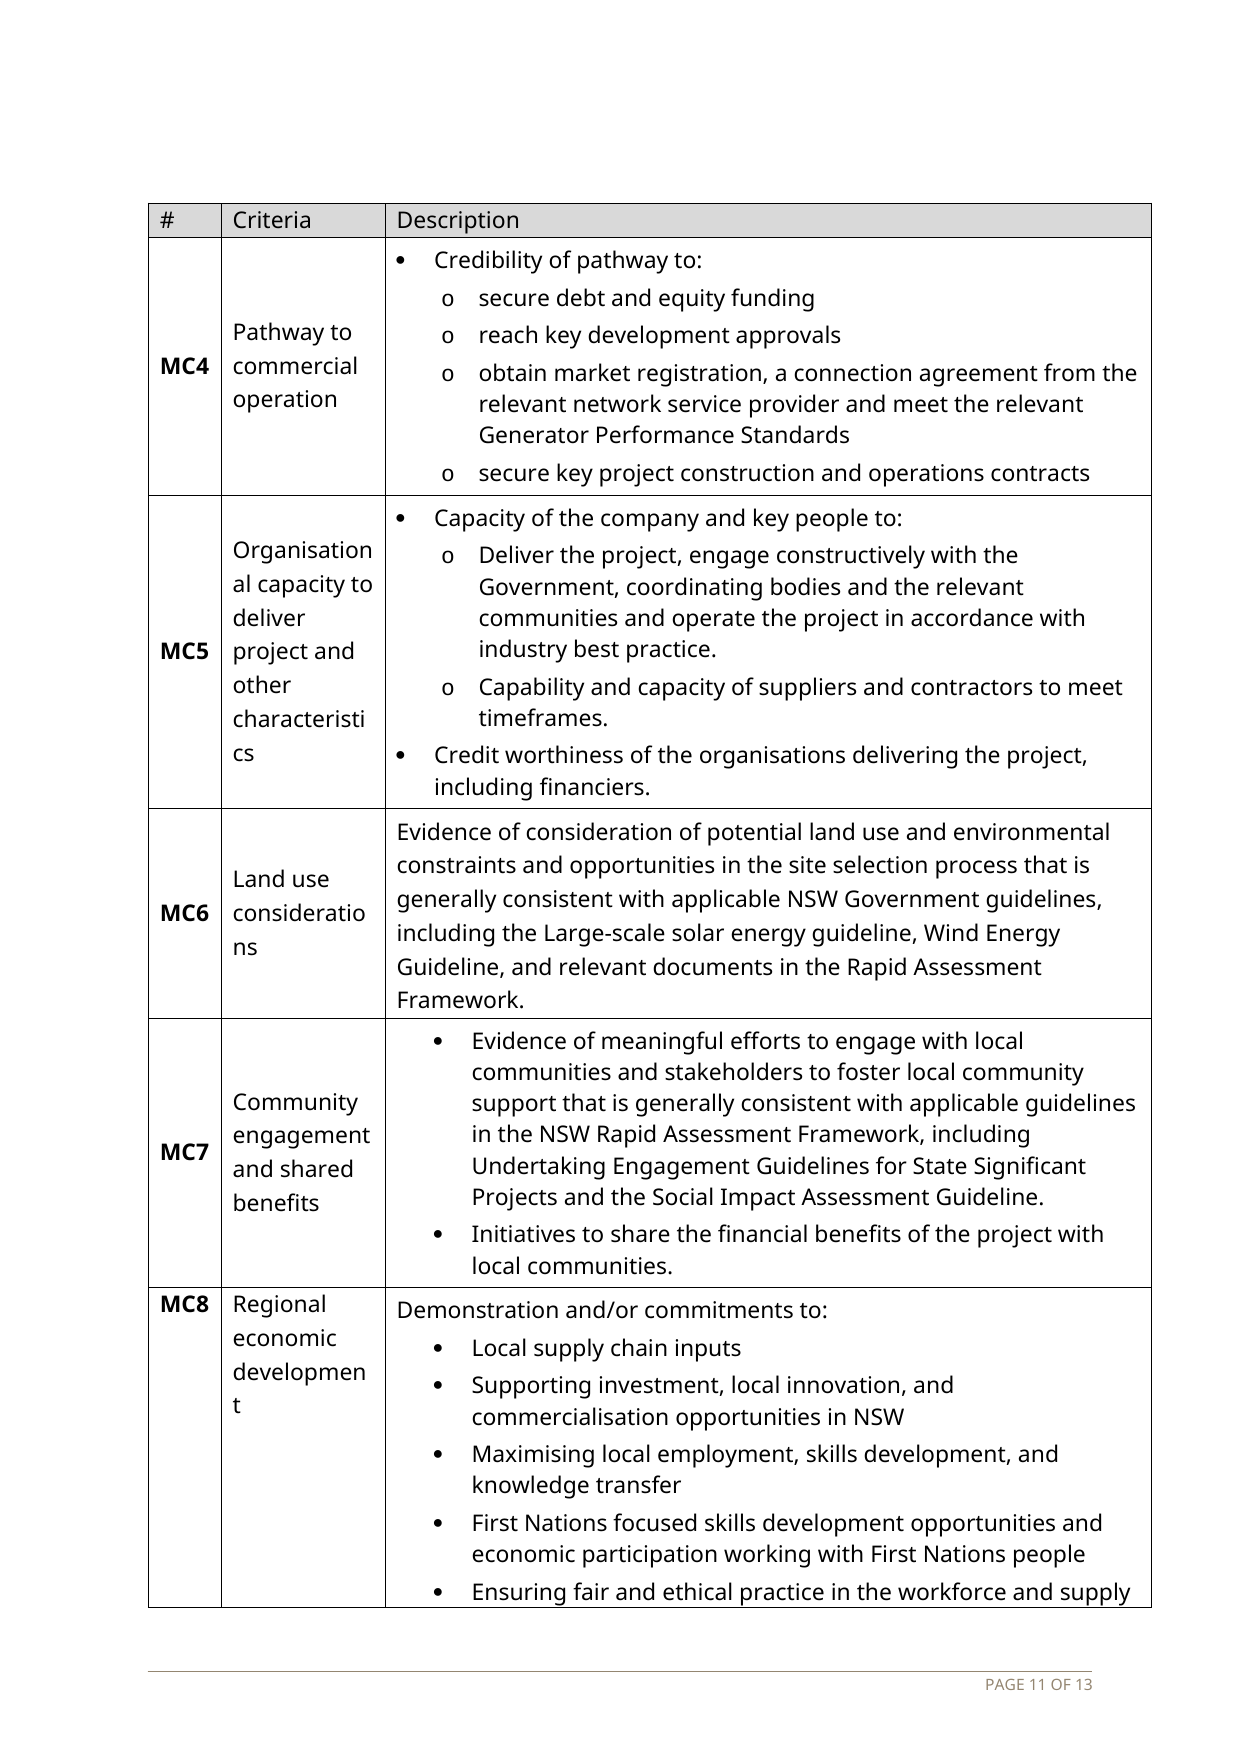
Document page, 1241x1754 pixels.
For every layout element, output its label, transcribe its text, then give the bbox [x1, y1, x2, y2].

table_cell Credibility of pathway to: secure debt and equity funding reach key development approvals obtain market registration, a connection agreement from the relevant network service provider and meet the relevant Generator Performance Standards secure key project construction and operations contracts [386, 238, 1151, 494]
table_cell MC7 [149, 1019, 221, 1287]
table_cell Community engagement and shared benefits [222, 1019, 385, 1287]
table_cell MC4 [149, 238, 221, 494]
table_cell Capacity of the company and key people to: Deliver the project, engage constructively with the Government, coordinating bodies and the relevant communities and operate the project in accordance with industry best practice. Capability and capacity of suppliers and contractors to meet timeframes. Credit worthiness of the organisations delivering the project, including financiers. [386, 496, 1151, 808]
table_cell Pathway to commercial operation [222, 238, 385, 494]
table_header Description [386, 204, 1151, 237]
table_cell Land use considerations [222, 809, 385, 1017]
table_cell Organisational capacity to deliver project and other characteristics [222, 496, 385, 808]
table_header # [149, 204, 221, 237]
table_cell Evidence of consideration of potential land use and environmental constraints and opportunities in the site selection process that is generally consistent with applicable NSW Government guidelines, including the Large-scale solar energy guideline, Wind Energy Guideline, and relevant documents in the Rapid Assessment Framework. [386, 809, 1151, 1017]
table_cell Evidence of meaningful efforts to engage with local communities and stakeholders to foster local community support that is generally consistent with applicable guidelines in the NSW Rapid Assessment Framework, including Undertaking Engagement Guidelines for State Significant Projects and the Social Impact Assessment Guideline. Initiatives to share the financial benefits of the project with local communities. [386, 1019, 1151, 1287]
table_cell MC8 [149, 1288, 221, 1607]
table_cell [386, 1288, 1151, 1607]
table_header Criteria [222, 204, 385, 237]
table_cell Regional economic development [222, 1288, 385, 1607]
table_cell MC5 [149, 496, 221, 808]
table_cell MC6 [149, 809, 221, 1017]
